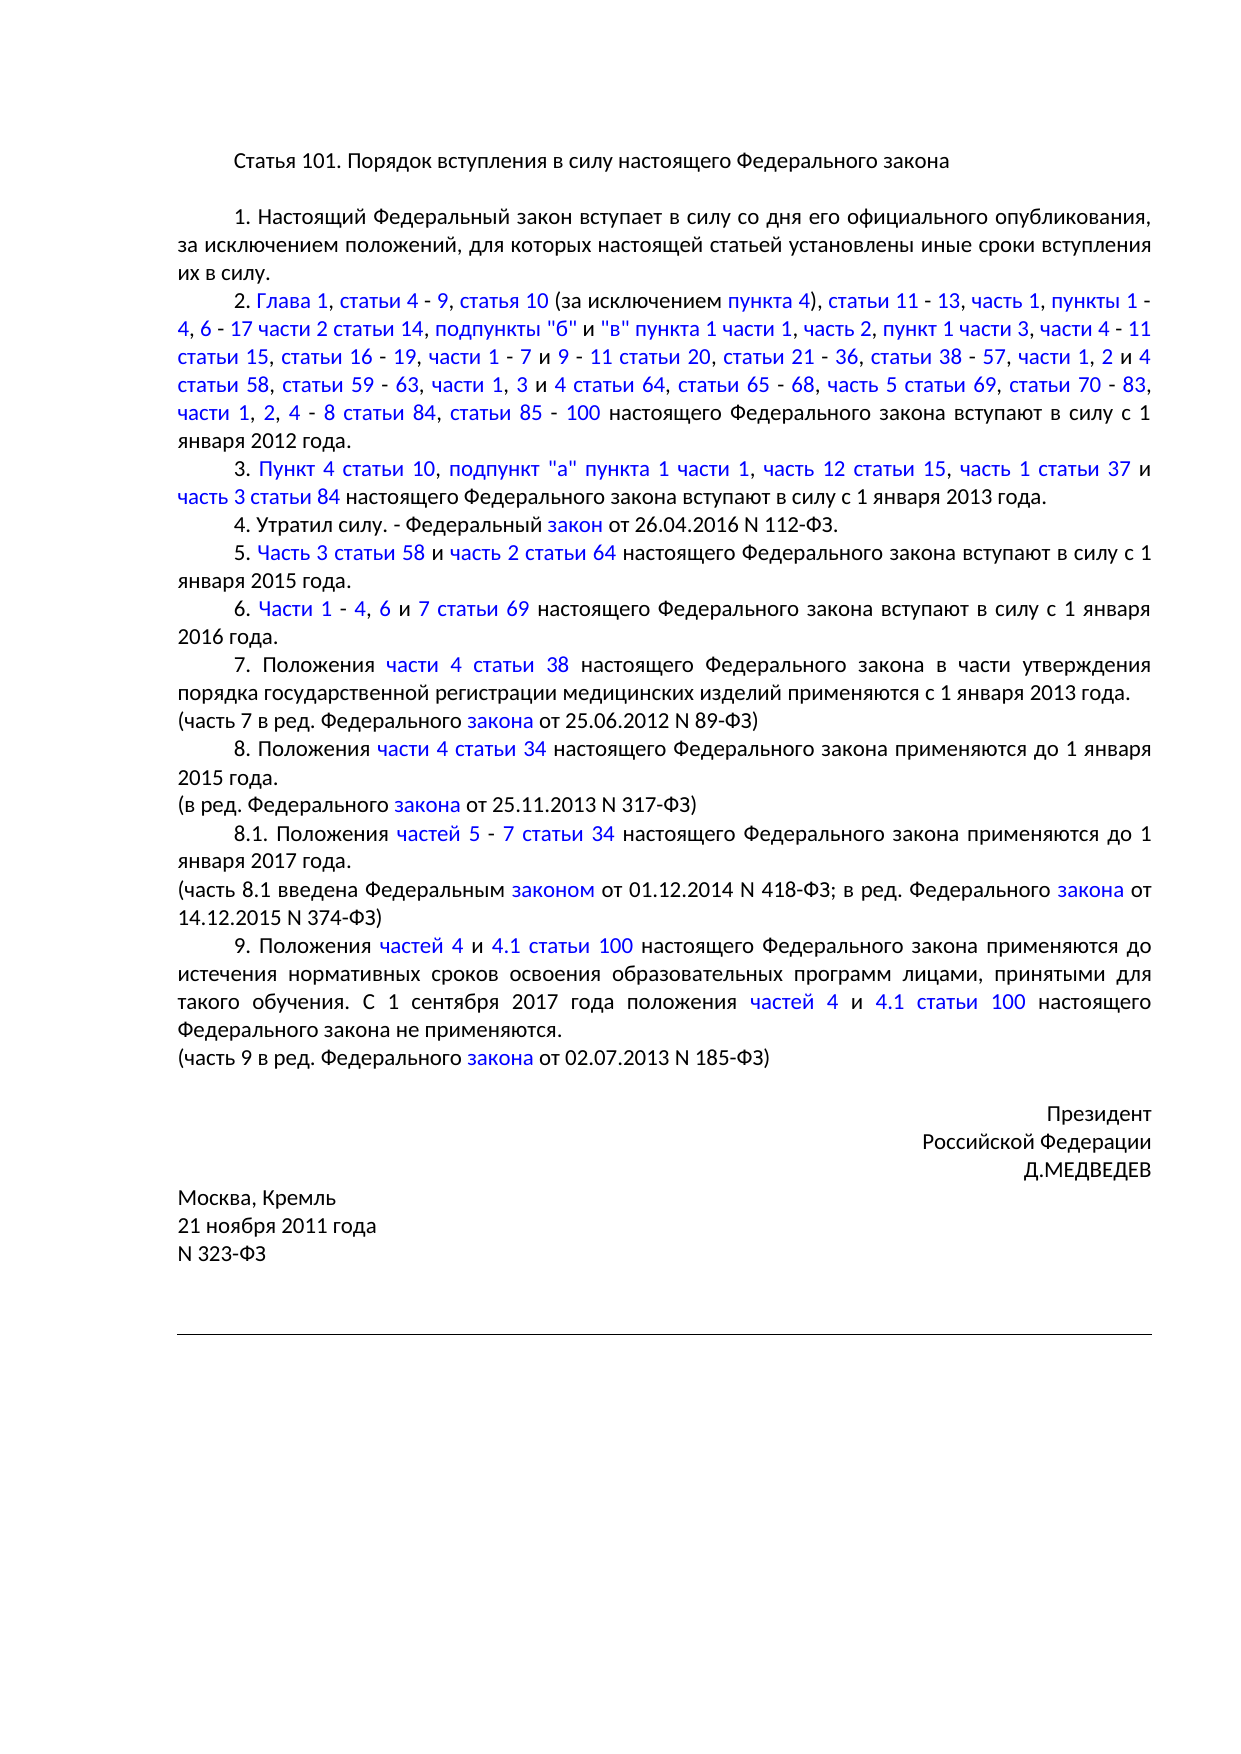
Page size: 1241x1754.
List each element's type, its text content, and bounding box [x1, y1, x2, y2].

text N 323-ФЗ [177, 1239, 1152, 1267]
text 21 ноября 2011 года [177, 1211, 1152, 1239]
text 3. Пункт 4 статьи 10, подпункт "а" пункта 1 части 1, часть 12 статьи 15, часть 1 статьи 37 и часть 3 статьи 84 настоящего Федерального закона вступают в силу с 1 января 2013 года. [177, 454, 1152, 510]
text 1. Настоящий Федеральный закон вступает в силу со дня его официального опубликования, за исключением положений, для которых настоящей статьей установлены иные сроки вступления их в силу. [177, 202, 1152, 286]
text (часть 8.1 введена Федеральным законом от 01.12.2014 N 418-ФЗ; в ред. Федерального закона от 14.12.2015 N 374-ФЗ) [177, 875, 1152, 931]
text 9. Положения частей 4 и 4.1 статьи 100 настоящего Федерального закона применяются до истечения нормативных сроков освоения образовательных программ лицами, принятыми для такого обучения. С 1 сентября 2017 года положения частей 4 и 4.1 статьи 100 настоящего Федерального закона не применяются. [177, 931, 1152, 1043]
text (часть 7 в ред. Федерального закона от 25.06.2012 N 89-ФЗ) [177, 707, 1152, 734]
text 4. Утратил силу. - Федеральный закон от 26.04.2016 N 112-ФЗ. [177, 510, 1152, 538]
text Д.МЕДВЕДЕВ [177, 1155, 1152, 1183]
text 2. Глава 1, статьи 4 - 9, статья 10 (за исключением пункта 4), статьи 11 - 13, часть 1, пункты 1 - 4, 6 - 17 части 2 статьи 14, подпункты "б" и "в" пункта 1 части 1, часть 2, пункт 1 части 3, части 4 - 11 статьи 15, статьи 16 - 19, части 1 - 7 и 9 - 11 статьи 20, статьи 21 - 36, статьи 38 - 57, части 1, 2 и 4 статьи 58, статьи 59 - 63, части 1, 3 и 4 статьи 64, статьи 65 - 68, часть 5 статьи 69, статьи 70 - 83, части 1, 2, 4 - 8 статьи 84, статьи 85 - 100 настоящего Федерального закона вступают в силу с 1 января 2012 года. [177, 286, 1152, 454]
text Российской Федерации [177, 1127, 1152, 1155]
text Президент [177, 1099, 1152, 1127]
text 7. Положения части 4 статьи 38 настоящего Федерального закона в части утверждения порядка государственной регистрации медицинских изделий применяются с 1 января 2013 года. [177, 651, 1152, 707]
text 6. Части 1 - 4, 6 и 7 статьи 69 настоящего Федерального закона вступают в силу с 1 января 2016 года. [177, 594, 1152, 651]
text 5. Часть 3 статьи 58 и часть 2 статьи 64 настоящего Федерального закона вступают в силу с 1 января 2015 года. [177, 538, 1152, 594]
text 8.1. Положения частей 5 - 7 статьи 34 настоящего Федерального закона применяются до 1 января 2017 года. [177, 819, 1152, 875]
text 8. Положения части 4 статьи 34 настоящего Федерального закона применяются до 1 января 2015 года. [177, 734, 1152, 791]
text Статья 101. Порядок вступления в силу настоящего Федерального закона [177, 146, 1152, 174]
text (в ред. Федерального закона от 25.11.2013 N 317-ФЗ) [177, 791, 1152, 819]
text (часть 9 в ред. Федерального закона от 02.07.2013 N 185-ФЗ) [177, 1043, 1152, 1071]
text Москва, Кремль [177, 1183, 1152, 1211]
